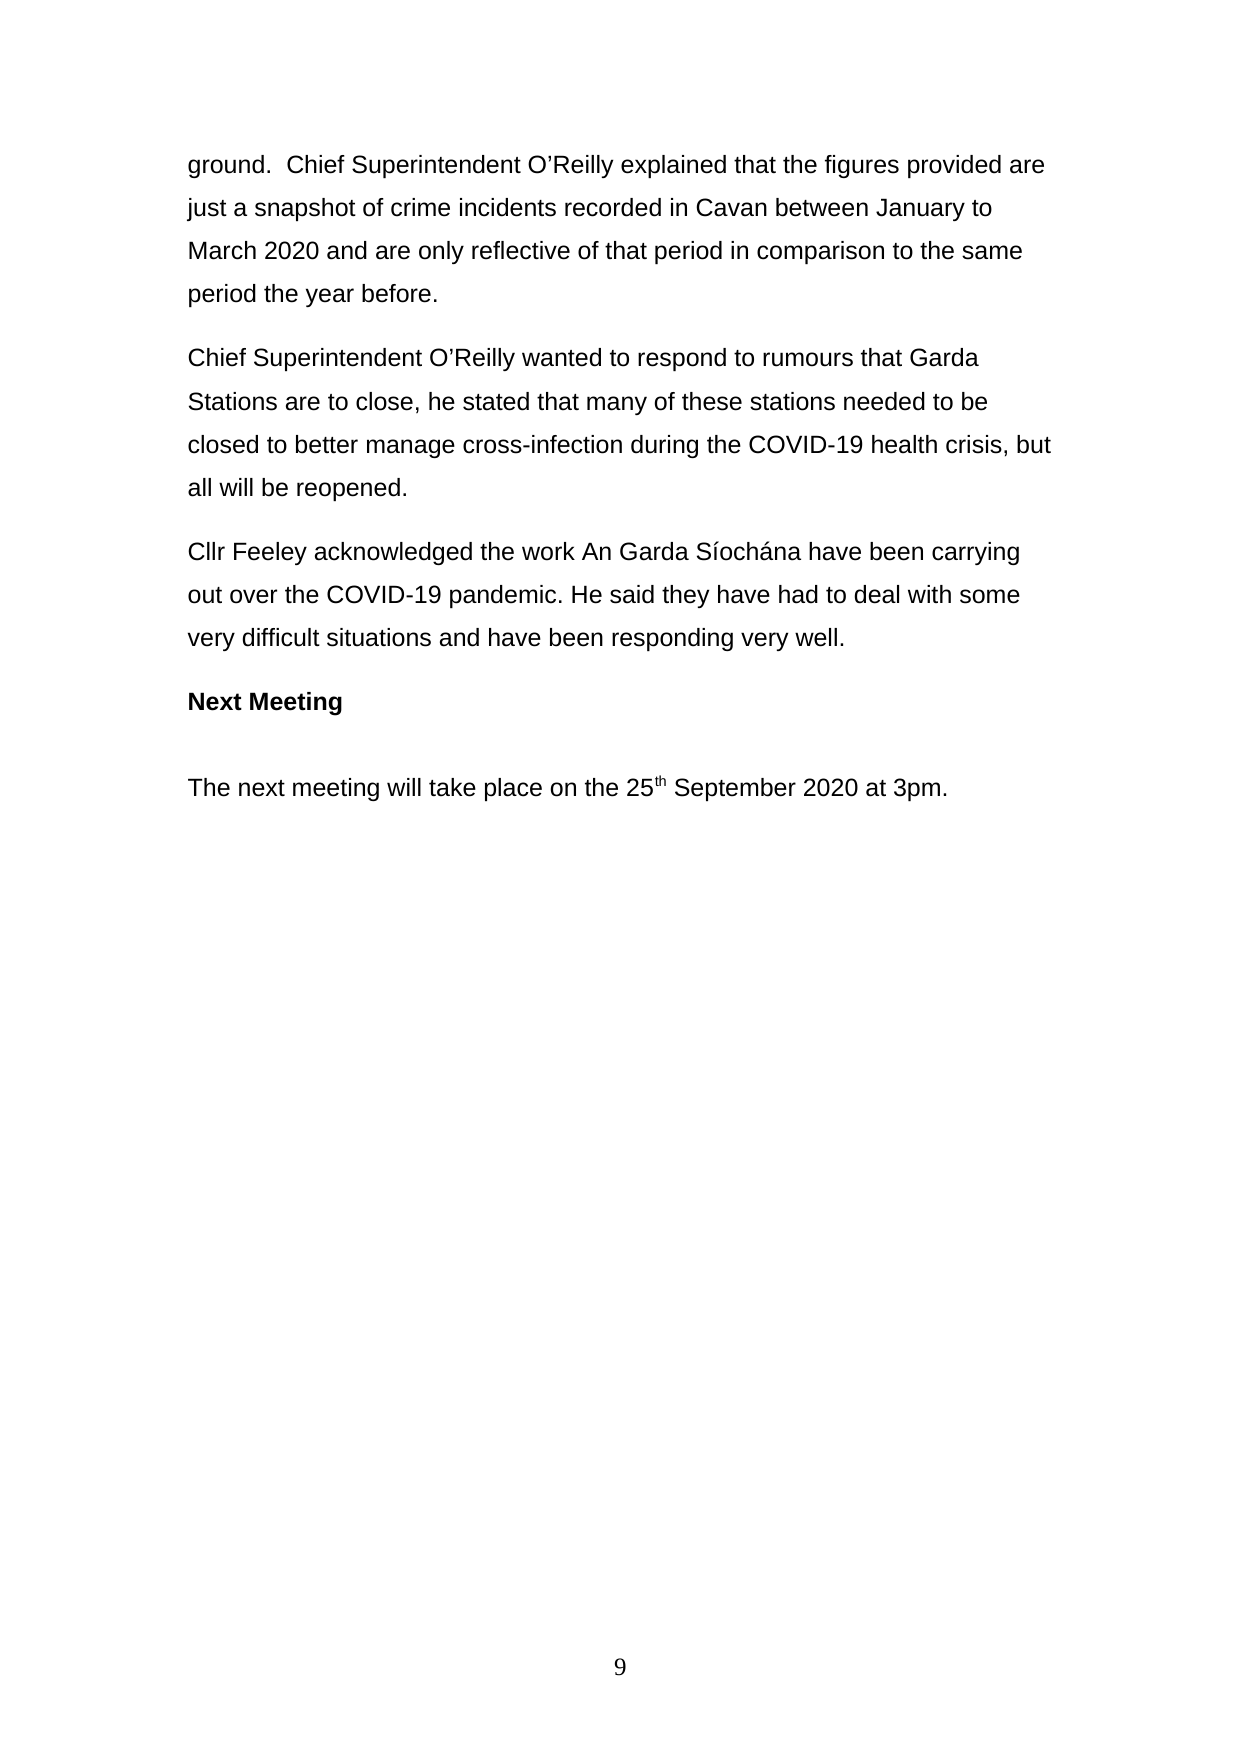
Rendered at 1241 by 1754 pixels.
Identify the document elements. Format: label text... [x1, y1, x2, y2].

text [187, 150, 1053, 308]
text The next meeting will take place on the 25th September 2020 at 3pm. [187, 773, 1053, 802]
text Chief Superintendent O’Reilly wanted to respond to rumours that Garda Stations are to close, he stated that many of these stations needed to be closed to better manage cross-infection during the COVID-19 health crisis, but all will be reopened. [187, 343, 1053, 501]
text Next Meeting [187, 687, 1053, 716]
text Cllr Feeley acknowledged the work An Garda Síochána have been carrying out over the COVID-19 pandemic. He said they have had to deal with some very difficult situations and have been responding very well. [187, 537, 1053, 652]
